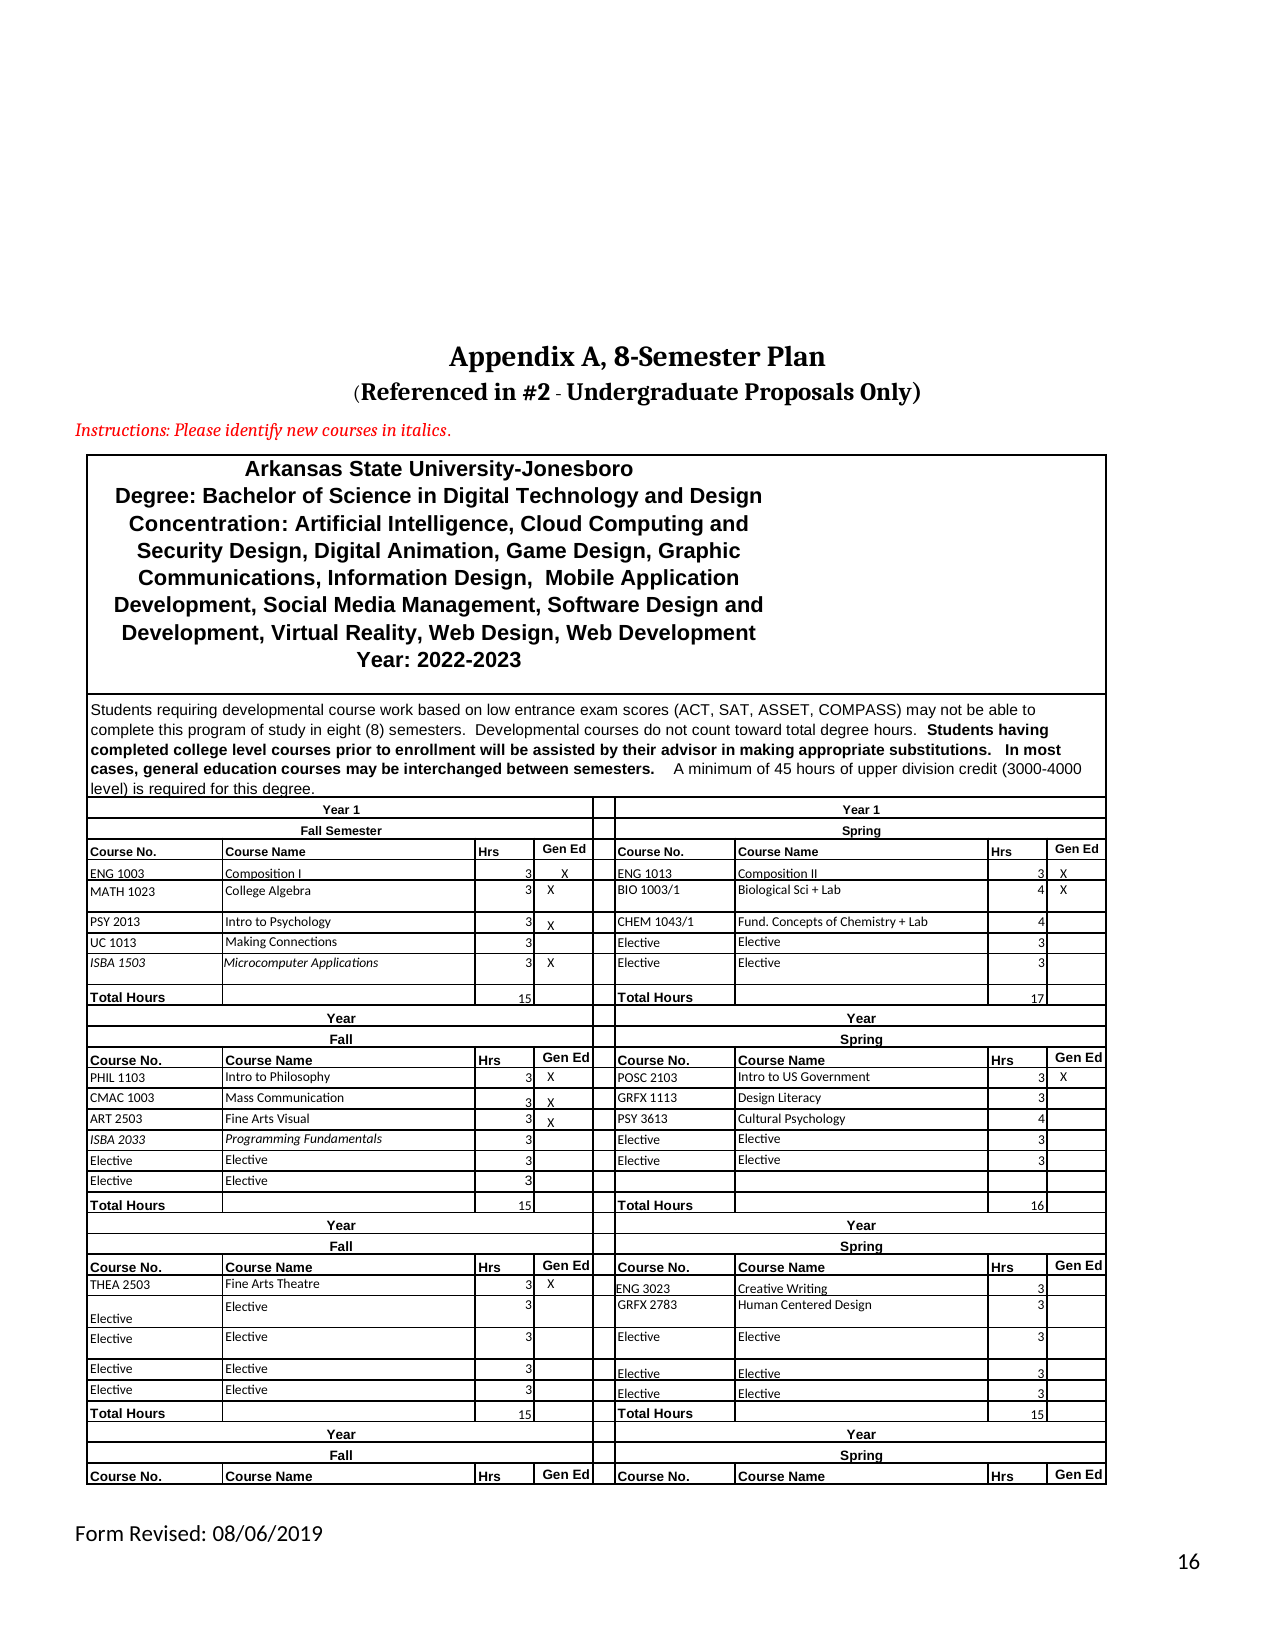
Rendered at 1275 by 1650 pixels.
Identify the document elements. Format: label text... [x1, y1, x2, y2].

table_cell 3 [476, 1068, 533, 1087]
table_cell [594, 1151, 614, 1170]
table_cell 3 [989, 1360, 1046, 1379]
table_cell Course Name [736, 1464, 987, 1483]
table_cell 3 [476, 1328, 533, 1358]
table_cell Elective [223, 1360, 474, 1379]
table_cell 4 [989, 913, 1046, 932]
table_cell 3 [989, 1089, 1046, 1108]
table_cell 3 [476, 1172, 533, 1191]
table_cell Elective [616, 1151, 734, 1170]
table_cell BIO 1003/1 [616, 881, 734, 911]
table_cell [535, 1151, 592, 1170]
table_cell [535, 1360, 592, 1379]
table_cell Elective [88, 1296, 222, 1326]
table_cell Total Hours [616, 985, 734, 1004]
table_cell ENG 1003 [88, 860, 222, 879]
table_cell X [1048, 1068, 1105, 1087]
table_cell X [535, 1276, 592, 1294]
table_cell [223, 985, 474, 1004]
table_cell [1048, 1110, 1105, 1129]
table_cell Fund. Concepts of Chemistry + Lab [736, 913, 987, 932]
table_cell Elective [223, 1172, 474, 1191]
table_cell [535, 1172, 592, 1191]
table_cell Gen Ed [1048, 840, 1105, 858]
table_cell 16 [989, 1193, 1046, 1212]
table_cell Fall Semester [88, 1234, 592, 1253]
table_cell GRFX 2783 [616, 1296, 734, 1326]
table_cell Creative Writing [736, 1276, 987, 1294]
table_cell Course No. [88, 1048, 222, 1067]
table_cell [594, 1402, 614, 1421]
table_cell [1048, 1402, 1105, 1421]
table_cell 3 [476, 860, 533, 879]
table_cell Programming Fundamentals [223, 1131, 474, 1149]
table_cell Elective [88, 1172, 222, 1191]
table_cell [1048, 1276, 1105, 1294]
table_cell Elective [736, 1151, 987, 1170]
table_cell 3 [989, 1131, 1046, 1149]
table_cell Intro to Psychology [223, 913, 474, 932]
table_cell [594, 1328, 614, 1358]
table_cell 3 [989, 1151, 1046, 1170]
table_cell [1048, 1151, 1105, 1170]
table_cell Year 2 [88, 1006, 592, 1025]
table_cell Hrs [989, 1048, 1046, 1067]
table_cell Gen Ed [1048, 1048, 1105, 1067]
table_cell Elective [616, 954, 734, 983]
table_cell Course No. [616, 840, 734, 858]
table_cell [535, 1193, 592, 1212]
table_cell [594, 1048, 614, 1067]
text (Referenced in #2 - Undergraduate Proposals Only) [75, 378, 1200, 407]
table_cell 15 [989, 1402, 1046, 1421]
table_cell [1048, 934, 1105, 952]
table_cell [1048, 1328, 1105, 1358]
table_cell [594, 1296, 614, 1326]
table_cell [594, 1213, 614, 1232]
table_cell Hrs [476, 1464, 533, 1483]
table_cell [736, 1402, 987, 1421]
table_cell [594, 1193, 614, 1212]
table_cell [736, 1172, 987, 1191]
table_cell [594, 1464, 614, 1483]
table_cell [594, 1006, 614, 1025]
table_cell Fall Semester [88, 1443, 592, 1462]
table_cell College Algebra [223, 881, 474, 911]
table_cell [594, 1255, 614, 1274]
table_cell Elective [88, 1328, 222, 1358]
table_cell ISBA 2033 [88, 1131, 222, 1149]
table_cell Students requiring developmental course work based on low entrance exam scores (ACT, SAT, ASSET, COMPASS) may not be able to complete this program of study in eight (8) semesters. Developmental courses do not count toward total degree hours. Students having completed college level courses prior to enrollment will be assisted by their advisor in making appropriate substitutions. In most cases, general education courses may be interchanged between semesters. A minimum of 45 hours of upper division credit (3000-4000 level) is required for this degree. [88, 695, 1105, 796]
table_cell [616, 1172, 734, 1191]
text Instructions: Please identify new courses in italics. [75, 419, 1200, 441]
table_cell [594, 1443, 614, 1462]
table_cell [594, 954, 614, 983]
table_cell 3 [476, 1110, 533, 1129]
table_cell Total Hours [616, 1193, 734, 1212]
table_cell Cultural Psychology [736, 1110, 987, 1129]
table_cell 3 [476, 1089, 533, 1108]
table_cell UC 1013 [88, 934, 222, 952]
table_cell Elective [616, 1131, 734, 1149]
table_cell 3 [989, 1381, 1046, 1400]
table_cell Course Name [736, 1255, 987, 1274]
table_cell [1048, 1131, 1105, 1149]
table_cell [1048, 913, 1105, 932]
table_cell Elective [736, 934, 987, 952]
table_cell Elective [616, 1360, 734, 1379]
table_cell X [535, 1089, 592, 1108]
table_cell [535, 1328, 592, 1358]
table_cell GRFX 1113 [616, 1089, 734, 1108]
table_cell Fall Semester [88, 819, 592, 838]
table_cell [594, 819, 614, 838]
table_cell [594, 860, 614, 879]
table_cell Gen Ed [535, 1255, 592, 1274]
table_cell [594, 1360, 614, 1379]
table_cell [535, 985, 592, 1004]
table_cell PSY 3613 [616, 1110, 734, 1129]
table_cell [1048, 1381, 1105, 1400]
table_cell [736, 1193, 987, 1212]
table_cell Year 4 [616, 1422, 1105, 1441]
table_cell Total Hours [88, 1193, 222, 1212]
table_cell Elective [736, 1131, 987, 1149]
table_cell Intro to Philosophy [223, 1068, 474, 1087]
table_cell 3 [476, 1360, 533, 1379]
table_cell Human Centered Design [736, 1296, 987, 1326]
table_cell X [535, 1110, 592, 1129]
table_cell Fall Semester [88, 1027, 592, 1046]
table_cell ART 2503 [88, 1110, 222, 1129]
table_cell Year 3 [88, 1213, 592, 1232]
table_cell Elective [616, 934, 734, 952]
table_cell Elective [88, 1381, 222, 1400]
table_cell X [535, 954, 592, 983]
table_cell PHIL 1103 [88, 1068, 222, 1087]
table_cell 3 [476, 1381, 533, 1400]
table_cell [1048, 1172, 1105, 1191]
table_cell Course No. [616, 1048, 734, 1067]
table_cell [594, 913, 614, 932]
table_cell Gen Ed [535, 1464, 592, 1483]
table_cell Fine Arts Visual [223, 1110, 474, 1129]
table_cell Course Name [223, 840, 474, 858]
table_cell Elective [88, 1360, 222, 1379]
table_cell 4 [989, 1110, 1046, 1129]
table_cell Total Hours [88, 985, 222, 1004]
table_cell Hrs [989, 1255, 1046, 1274]
table_cell Hrs [989, 1464, 1046, 1483]
table_cell Elective [736, 1381, 987, 1400]
table_cell X [535, 881, 592, 911]
table_cell Biological Sci + Lab [736, 881, 987, 911]
table_cell 3 [476, 1296, 533, 1326]
table_cell [535, 934, 592, 952]
table_cell Gen Ed [535, 1048, 592, 1067]
table_cell [989, 1172, 1046, 1191]
table_cell Intro to US Government [736, 1068, 987, 1087]
table_cell Course Name [223, 1255, 474, 1274]
table_cell Elective [223, 1328, 474, 1358]
table_cell [594, 1027, 614, 1046]
table_cell 3 [476, 881, 533, 911]
table_cell Course Name [736, 1048, 987, 1067]
table_cell [594, 1381, 614, 1400]
table_cell 15 [476, 985, 533, 1004]
table_cell Course No. [616, 1464, 734, 1483]
table_cell Year 2 [616, 1006, 1105, 1025]
table_cell 3 [476, 1131, 533, 1149]
table_cell Year 1 [616, 798, 1105, 817]
table_cell Spring Semester [616, 1234, 1105, 1253]
table_cell Elective [223, 1296, 474, 1326]
table_cell Year 3 [616, 1213, 1105, 1232]
table_cell [594, 1276, 614, 1294]
table_cell 3 [989, 1296, 1046, 1326]
table_cell 3 [476, 934, 533, 952]
table_cell 3 [989, 860, 1046, 879]
table_cell Gen Ed [1048, 1255, 1105, 1274]
table_cell [594, 1131, 614, 1149]
table_cell ENG 3023 [616, 1276, 734, 1294]
table_cell Elective [616, 1381, 734, 1400]
table_cell Hrs [989, 840, 1046, 858]
table_cell 3 [476, 1151, 533, 1170]
table_header Arkansas State University-Jonesboro Degree: Bachelor of Science in Digital Technology and Design Concentration: Artificial Intelligence, Cloud Computing and Security Design, Digital Animation, Game Design, Graphic Communications, Information Design, Mobile Application Development, Social Media Management, Software Design and Development, Virtual Reality, Web Design, Web Development Year: 2022-2023 [88, 456, 1105, 693]
table_cell Hrs [476, 1255, 533, 1274]
table_cell Elective [88, 1151, 222, 1170]
table_cell [594, 1089, 614, 1108]
table_cell [594, 1234, 614, 1253]
table_cell [1048, 985, 1105, 1004]
table_cell [535, 1296, 592, 1326]
table_cell 15 [476, 1402, 533, 1421]
table_cell Course No. [616, 1255, 734, 1274]
table_cell Composition I [223, 860, 474, 879]
table_cell Elective [736, 954, 987, 983]
table_cell THEA 2503 [88, 1276, 222, 1294]
table_cell Elective [736, 1328, 987, 1358]
table_cell CHEM 1043/1 [616, 913, 734, 932]
table_cell Spring Semester [616, 1027, 1105, 1046]
table_cell Mass Communication [223, 1089, 474, 1108]
table_cell [1048, 1296, 1105, 1326]
table_cell X [535, 1068, 592, 1087]
table_cell X [535, 913, 592, 932]
table_cell [736, 985, 987, 1004]
table_cell [535, 1402, 592, 1421]
table_cell X [1048, 881, 1105, 911]
table_cell X [1048, 860, 1105, 879]
table_cell [535, 1381, 592, 1400]
table_cell Making Connections [223, 934, 474, 952]
table_cell Elective [223, 1381, 474, 1400]
table_cell 3 [989, 954, 1046, 983]
table_cell Course No. [88, 1255, 222, 1274]
table_cell 15 [476, 1193, 533, 1212]
table_cell Fine Arts Theatre [223, 1276, 474, 1294]
table_cell Total Hours [616, 1402, 734, 1421]
table_cell Total Hours [88, 1402, 222, 1421]
table_cell Gen Ed [1048, 1464, 1105, 1483]
table_cell Gen Ed [535, 840, 592, 858]
table_cell [594, 1068, 614, 1087]
table_cell Course Name [736, 840, 987, 858]
table_cell [594, 1422, 614, 1441]
table_cell [223, 1193, 474, 1212]
table_cell Spring Semester [616, 819, 1105, 838]
table_cell 3 [476, 954, 533, 983]
table_cell MATH 1023 [88, 881, 222, 911]
table_cell Design Literacy [736, 1089, 987, 1108]
table_cell Elective [616, 1328, 734, 1358]
table_cell PSY 2013 [88, 913, 222, 932]
table_cell Year 4 [88, 1422, 592, 1441]
table_cell 3 [989, 1328, 1046, 1358]
table_cell Composition II [736, 860, 987, 879]
table_cell 3 [989, 1276, 1046, 1294]
table_cell 17 [989, 985, 1046, 1004]
table_cell [594, 881, 614, 911]
table_cell [1048, 1360, 1105, 1379]
table_cell [535, 1131, 592, 1149]
table_cell Course No. [88, 840, 222, 858]
table_cell Hrs [476, 840, 533, 858]
table_cell 3 [989, 934, 1046, 952]
table_cell 3 [476, 1276, 533, 1294]
table_cell [594, 934, 614, 952]
table_cell Elective [736, 1360, 987, 1379]
table_cell [594, 840, 614, 858]
table_cell [594, 1172, 614, 1191]
table_cell POSC 2103 [616, 1068, 734, 1087]
table_cell Elective [223, 1151, 474, 1170]
table_cell X [535, 860, 592, 879]
table_cell [1048, 954, 1105, 983]
text Appendix A, 8-Semester Plan [75, 340, 1200, 373]
table_cell [594, 798, 614, 817]
table_cell CMAC 1003 [88, 1089, 222, 1108]
table_cell Spring Semester [616, 1443, 1105, 1462]
table_cell [223, 1402, 474, 1421]
table_cell 3 [989, 1068, 1046, 1087]
table_cell Course Name [223, 1048, 474, 1067]
table_cell [594, 1110, 614, 1129]
table_cell [1048, 1089, 1105, 1108]
table_cell Hrs [476, 1048, 533, 1067]
table_cell ENG 1013 [616, 860, 734, 879]
table_cell [1048, 1193, 1105, 1212]
table_cell [594, 985, 614, 1004]
table_cell Course No. [88, 1464, 222, 1483]
table_cell 3 [476, 913, 533, 932]
table_cell ISBA 1503 [88, 954, 222, 983]
table_cell Course Name [223, 1464, 474, 1483]
table_cell 4 [989, 881, 1046, 911]
table_cell Year 1 [88, 798, 592, 817]
